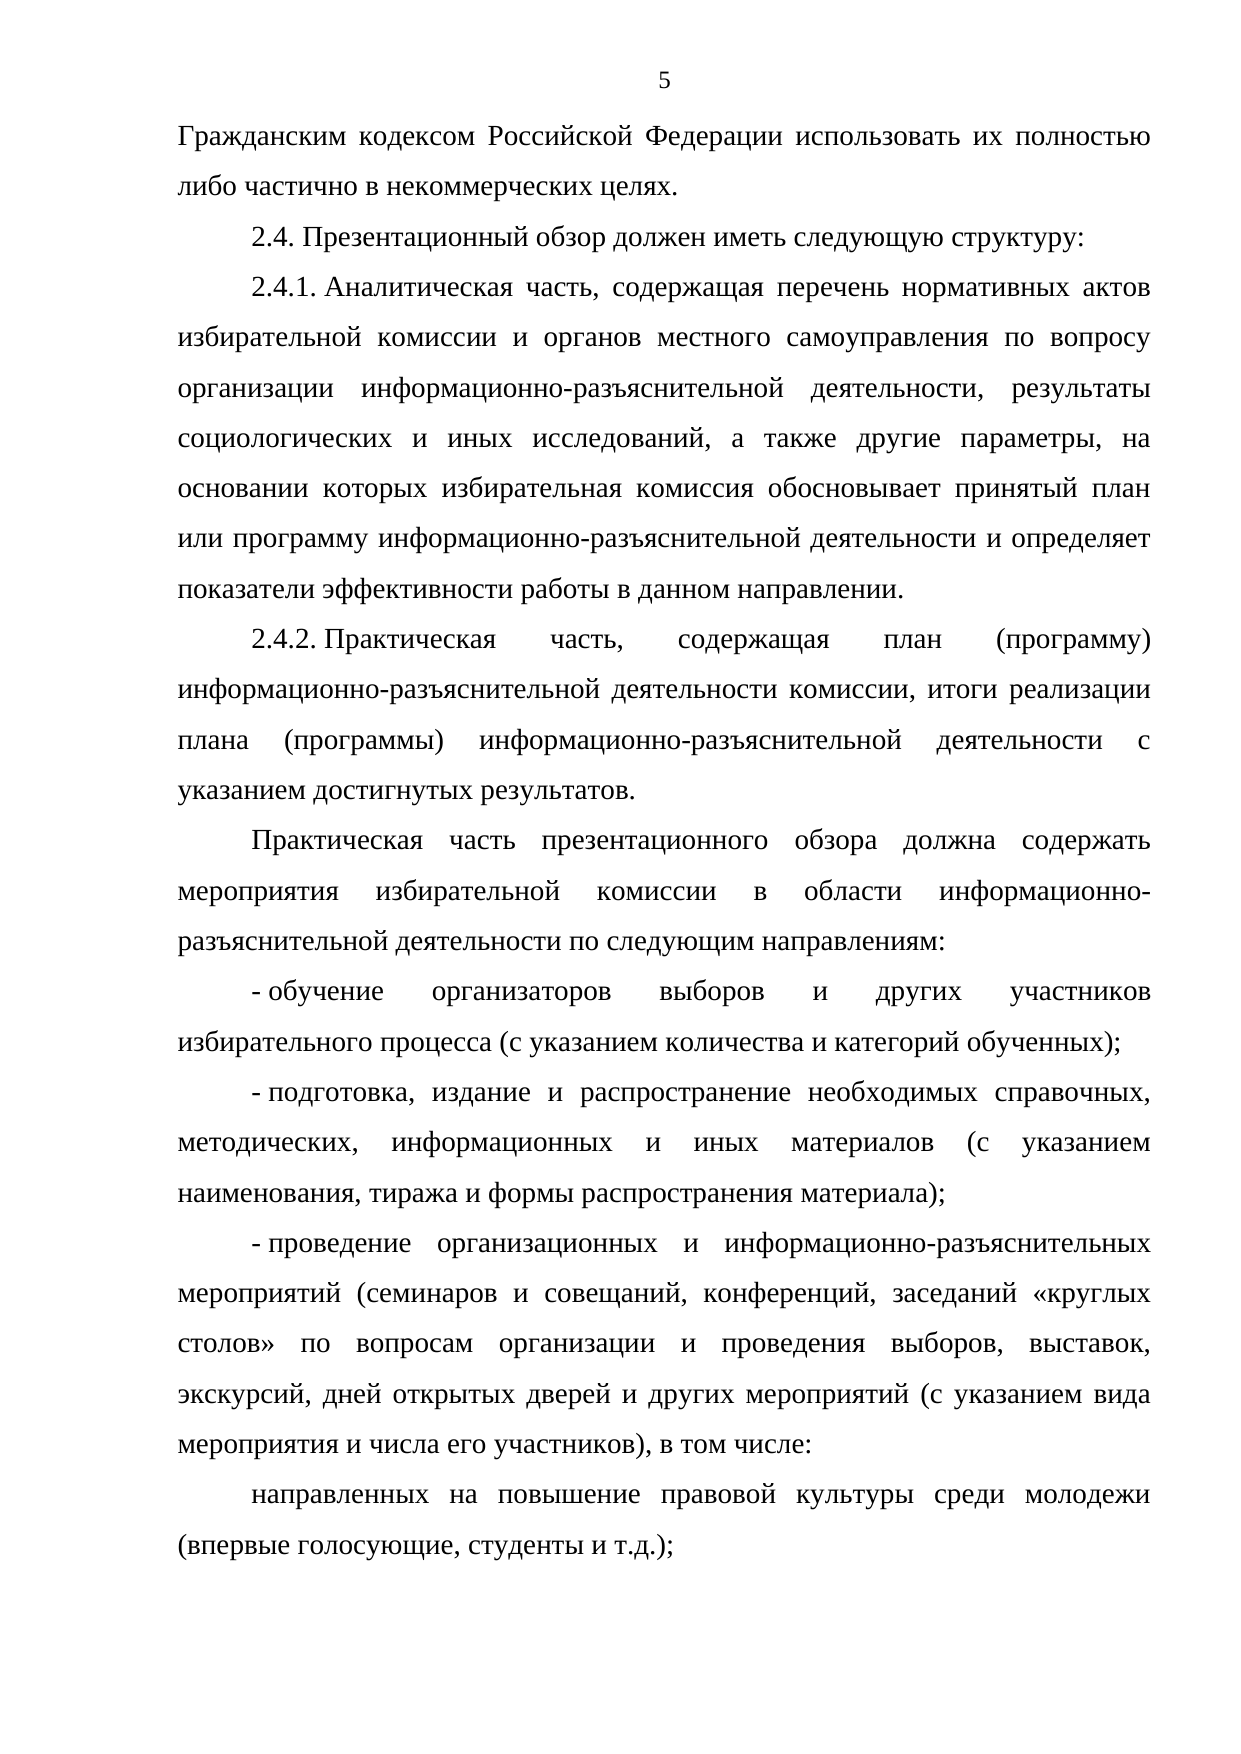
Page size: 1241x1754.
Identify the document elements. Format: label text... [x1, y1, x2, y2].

text 2.4. Презентационный обзор должен иметь следующую структуру: [177, 219, 1152, 252]
text направленных на повышение правовой культуры среди молодежи (впервые голосующие, студенты и т.д.); [177, 1477, 1152, 1560]
text 2.4.1. Аналитическая часть, содержащая перечень нормативных актов избирательной комиссии и органов местного самоуправления по вопросу организации информационно-разъяснительной деятельности, результаты социологических и иных исследований, а также другие параметры, на основании которых избирательная комиссия обосновывает принятый план или программу информационно-разъяснительной деятельности и определяет показатели эффективности работы в данном направлении. [177, 269, 1152, 604]
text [177, 118, 1152, 202]
text - обучение организаторов выборов и других участников избирательного процесса (с указанием количества и категорий обученных); [177, 973, 1152, 1057]
text - проведение организационных и информационно-разъяснительных мероприятий (семинаров и совещаний, конференций, заседаний «круглых столов» по вопросам организации и проведения выборов, выставок, экскурсий, дней открытых дверей и других мероприятий (с указанием вида мероприятия и числа его участников), в том числе: [177, 1225, 1152, 1460]
text 2.4.2. Практическая часть, содержащая план (программу) информационно-разъяснительной деятельности комиссии, итоги реализации плана (программы) информационно-разъяснительной деятельности с указанием достигнутых результатов. [177, 621, 1152, 806]
text Практическая часть презентационного обзора должна содержать мероприятия избирательной комиссии в области информационно-разъяснительной деятельности по следующим направлениям: [177, 822, 1152, 957]
text - подготовка, издание и распространение необходимых справочных, методических, информационных и иных материалов (с указанием наименования, тиража и формы распространения материала); [177, 1074, 1152, 1208]
